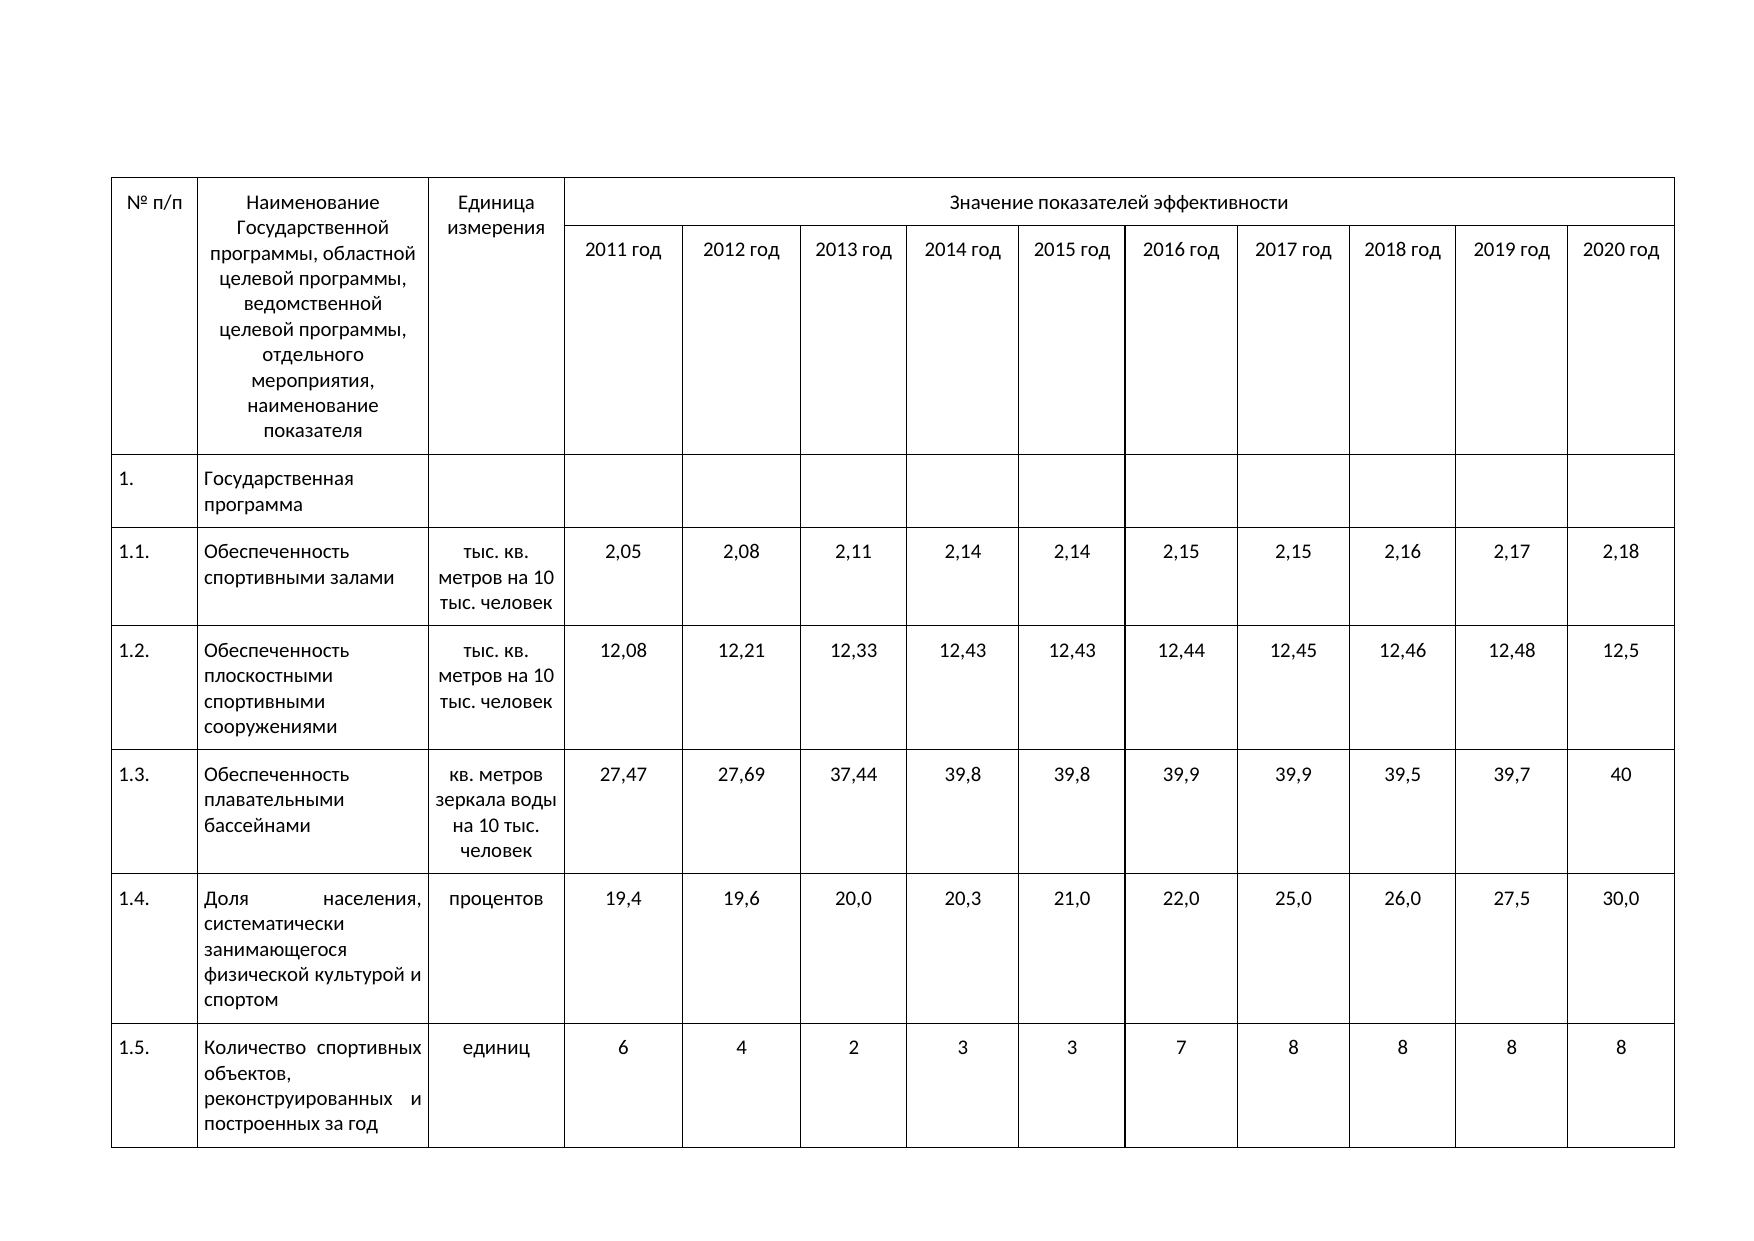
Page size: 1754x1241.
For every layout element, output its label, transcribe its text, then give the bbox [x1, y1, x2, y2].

table_cell 39,5 [1350, 750, 1455, 873]
table_cell 2,08 [683, 528, 800, 625]
table_cell 12,33 [801, 626, 906, 749]
table_header № п/п [112, 178, 197, 454]
table_cell 3 [907, 1024, 1018, 1147]
table_cell [683, 455, 800, 527]
table_cell 12,45 [1238, 626, 1349, 749]
table_cell 8 [1350, 1024, 1455, 1147]
table_cell 2,11 [801, 528, 906, 625]
table_cell Доля населения, систематически занимающегося физической культурой и спортом [198, 874, 428, 1023]
table_cell 19,4 [565, 874, 682, 1023]
table_cell 22,0 [1126, 874, 1237, 1023]
table_cell 12,21 [683, 626, 800, 749]
table_cell 2,05 [565, 528, 682, 625]
table_cell 2019 год [1456, 226, 1567, 454]
table_cell 2011 год [565, 226, 682, 454]
table_cell 12,48 [1456, 626, 1567, 749]
table_cell 2013 год [801, 226, 906, 454]
table_cell Количество спортивных объектов, реконструированных и построенных за год [198, 1024, 428, 1147]
table_cell 12,43 [1019, 626, 1124, 749]
table_cell 25,0 [1238, 874, 1349, 1023]
table_cell 39,8 [1019, 750, 1124, 873]
table_cell 19,6 [683, 874, 800, 1023]
table_cell [565, 455, 682, 527]
table_header Единица измерения [429, 178, 564, 454]
table_cell 1.4. [112, 874, 197, 1023]
table_cell Государственная программа [198, 455, 428, 527]
table_cell 1.1. [112, 528, 197, 625]
table_cell 2017 год [1238, 226, 1349, 454]
table_cell 2018 год [1350, 226, 1455, 454]
table_cell 4 [683, 1024, 800, 1147]
table_cell [1019, 455, 1124, 527]
table_cell 26,0 [1350, 874, 1455, 1023]
table_cell 1.3. [112, 750, 197, 873]
table_cell 2,15 [1238, 528, 1349, 625]
table_cell 12,08 [565, 626, 682, 749]
table_cell 6 [565, 1024, 682, 1147]
table_cell 27,47 [565, 750, 682, 873]
table_cell [801, 455, 906, 527]
table_cell 2,17 [1456, 528, 1567, 625]
table_cell 12,44 [1126, 626, 1237, 749]
table_cell 39,8 [907, 750, 1018, 873]
table_cell 2,15 [1126, 528, 1237, 625]
table_cell 39,9 [1238, 750, 1349, 873]
table_cell кв. метров зеркала воды на 10 тыс. человек [429, 750, 564, 873]
table_cell 12,46 [1350, 626, 1455, 749]
table_cell 2 [801, 1024, 906, 1147]
table_cell 12,43 [907, 626, 1018, 749]
table_cell тыс. кв. метров на 10 тыс. человек [429, 528, 564, 625]
table_cell 2016 год [1126, 226, 1237, 454]
table_header Наименование Государственной программы, областной целевой программы, ведомственной целевой программы, отдельного мероприятия, наименование показателя [198, 178, 428, 454]
table_cell 40 [1568, 750, 1674, 873]
table_cell Обеспеченность спортивными залами [198, 528, 428, 625]
table_cell 1. [112, 455, 197, 527]
table_cell 8 [1568, 1024, 1674, 1147]
table_cell 37,44 [801, 750, 906, 873]
table_cell 2,14 [1019, 528, 1124, 625]
table_cell единиц [429, 1024, 564, 1147]
table_cell 3 [1019, 1024, 1124, 1147]
table_cell 8 [1456, 1024, 1567, 1147]
table_cell [429, 455, 564, 527]
table_cell 2,14 [907, 528, 1018, 625]
table_header Значение показателей эффективности [565, 178, 1674, 225]
table_cell 8 [1238, 1024, 1349, 1147]
table_cell [907, 455, 1018, 527]
table_cell 2012 год [683, 226, 800, 454]
table_cell 2,18 [1568, 528, 1674, 625]
table_cell 30,0 [1568, 874, 1674, 1023]
table_cell 39,9 [1126, 750, 1237, 873]
table_cell 2014 год [907, 226, 1018, 454]
table_cell процентов [429, 874, 564, 1023]
table_cell [1126, 455, 1237, 527]
table_cell 21,0 [1019, 874, 1124, 1023]
table_cell 7 [1126, 1024, 1237, 1147]
table_cell Обеспеченность плоскостными спортивными сооружениями [198, 626, 428, 749]
table_cell 2,16 [1350, 528, 1455, 625]
table_cell 20,3 [907, 874, 1018, 1023]
table_cell 2020 год [1568, 226, 1674, 454]
table_cell [1456, 455, 1567, 527]
table_cell 12,5 [1568, 626, 1674, 749]
table_cell 27,69 [683, 750, 800, 873]
table_cell 39,7 [1456, 750, 1567, 873]
table_cell 20,0 [801, 874, 906, 1023]
table_cell [1238, 455, 1349, 527]
table_cell тыс. кв. метров на 10 тыс. человек [429, 626, 564, 749]
table_cell [1350, 455, 1455, 527]
table_cell [1568, 455, 1674, 527]
table_cell 1.5. [112, 1024, 197, 1147]
table_cell 27,5 [1456, 874, 1567, 1023]
table_cell 1.2. [112, 626, 197, 749]
table_cell Обеспеченность плавательными бассейнами [198, 750, 428, 873]
table_cell 2015 год [1019, 226, 1124, 454]
